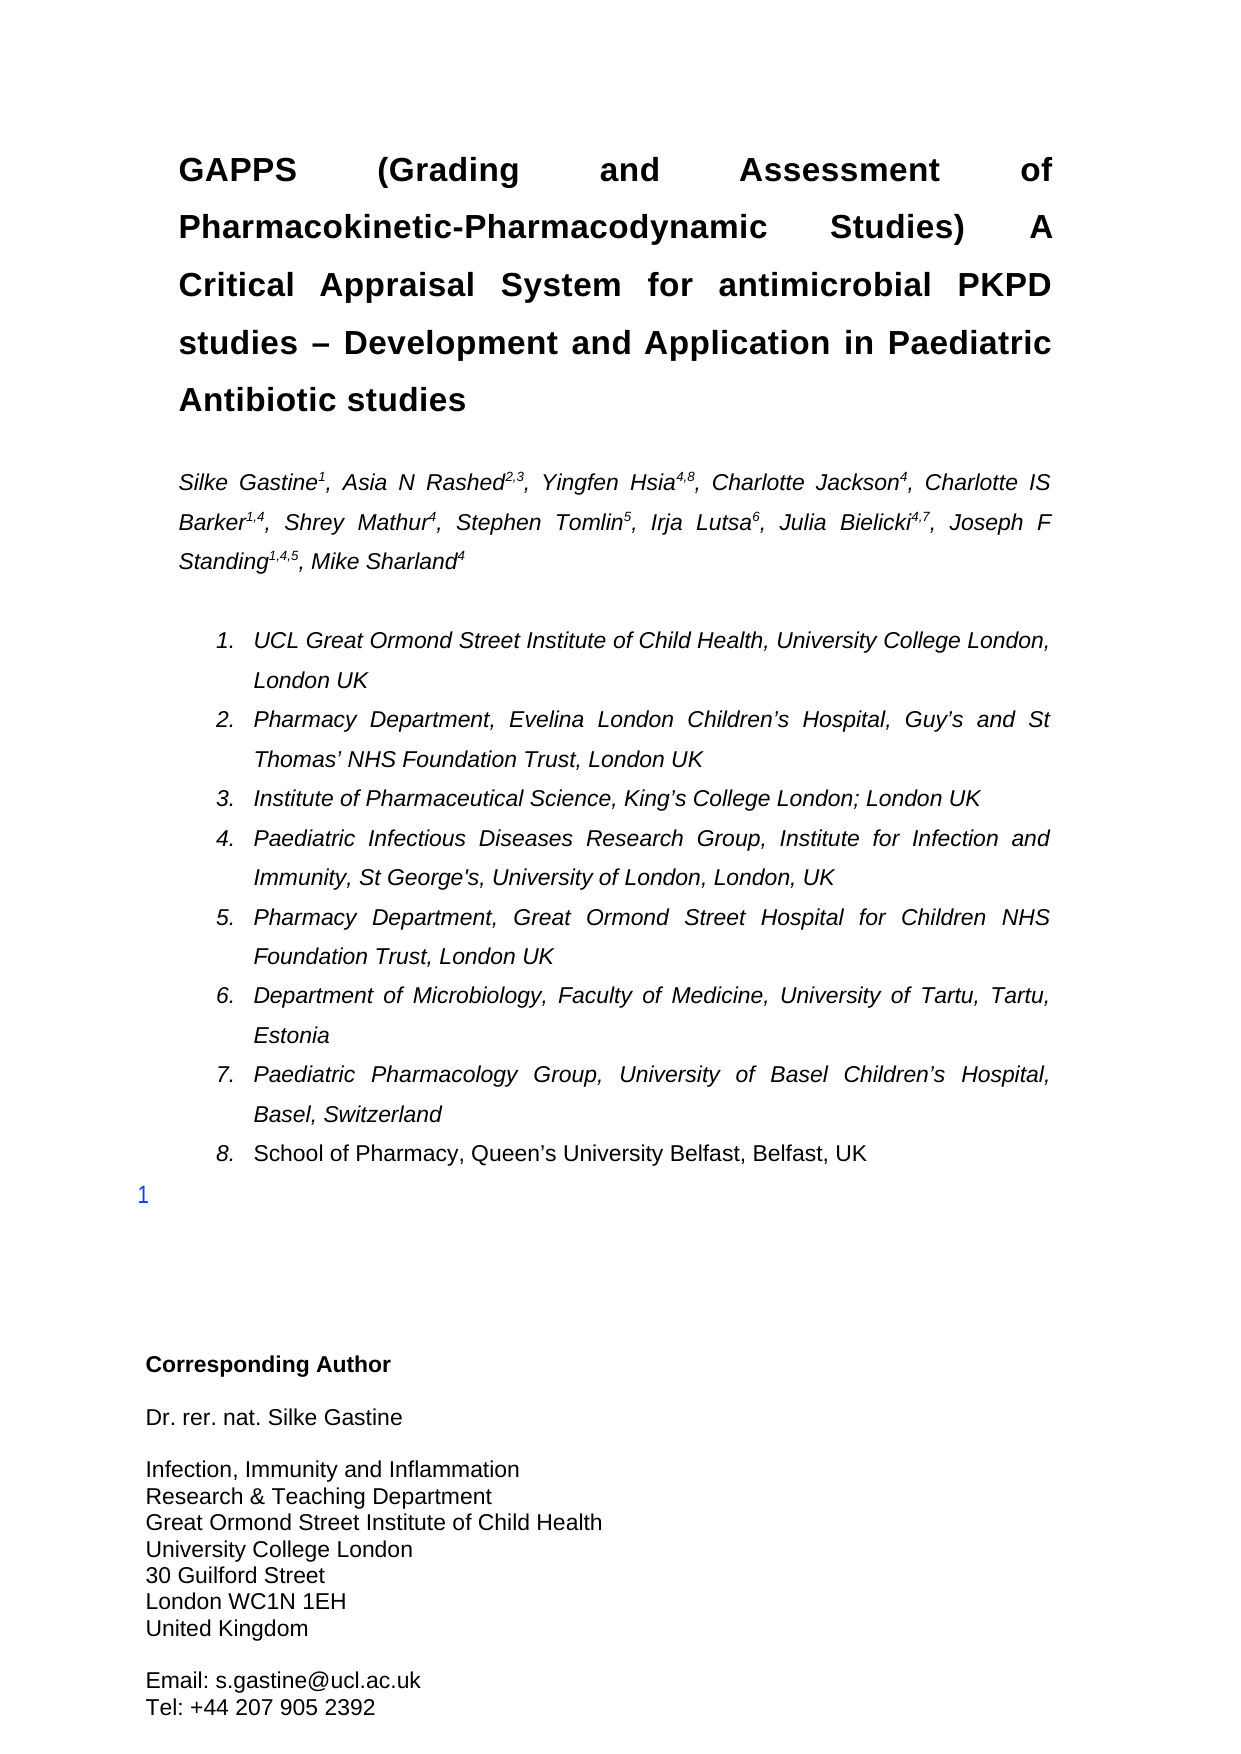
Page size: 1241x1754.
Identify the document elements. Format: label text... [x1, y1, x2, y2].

list School of Pharmacy, Queen’s University Belfast, Belfast, UK [216, 1140, 1053, 1167]
text Tel: +44 207 905 2392 [145, 1694, 1020, 1720]
list Institute of Pharmaceutical Science, King’s College London; London UK [216, 785, 1053, 811]
text London WC1N 1EH [145, 1588, 1020, 1614]
title GAPPS (Grading and Assessment of Pharmacokinetic-Pharmacodynamic Studies) A Critical Appraisal System for antimicrobial PKPD studies – Development and Application in Paediatric Antibiotic studies [178, 150, 1053, 419]
text Great Ormond Street Institute of Child Health [145, 1509, 1020, 1536]
list Department of Microbiology, Faculty of Medicine, University of Tartu, Tartu, Estonia [216, 982, 1053, 1048]
text United Kingdom [145, 1614, 1020, 1641]
list Paediatric Pharmacology Group, University of Basel Children’s Hospital, Basel, Switzerland [216, 1061, 1053, 1127]
text Infection, Immunity and Inflammation [145, 1456, 1020, 1483]
text Silke Gastine1, Asia N Rashed2,3, Yingfen Hsia4,8, Charlotte Jackson4, Charlotte IS Barker1,4, Shrey Mathur4, Stephen Tomlin5, Irja Lutsa6, Julia Bielicki4,7, Joseph F Standing1,4,5, Mike Sharland4 [178, 469, 1053, 574]
text University College London [145, 1536, 1020, 1562]
text Research & Teaching Department [145, 1483, 1020, 1509]
list Pharmacy Department, Evelina London Children’s Hospital, Guy’s and St Thomas’ NHS Foundation Trust, London UK [216, 706, 1053, 772]
text 30 Guilford Street [145, 1562, 1020, 1588]
text Corresponding Author [145, 1351, 1020, 1377]
text Email: s.gastine@ucl.ac.uk [145, 1667, 1020, 1694]
text Dr. rer. nat. Silke Gastine [145, 1404, 1020, 1430]
list UCL Great Ormond Street Institute of Child Health, University College London, London UK [216, 627, 1053, 693]
list Pharmacy Department, Great Ormond Street Hospital for Children NHS Foundation Trust, London UK [216, 903, 1053, 969]
list Paediatric Infectious Diseases Research Group, Institute for Infection and Immunity, St George's, University of London, London, UK [216, 824, 1053, 890]
